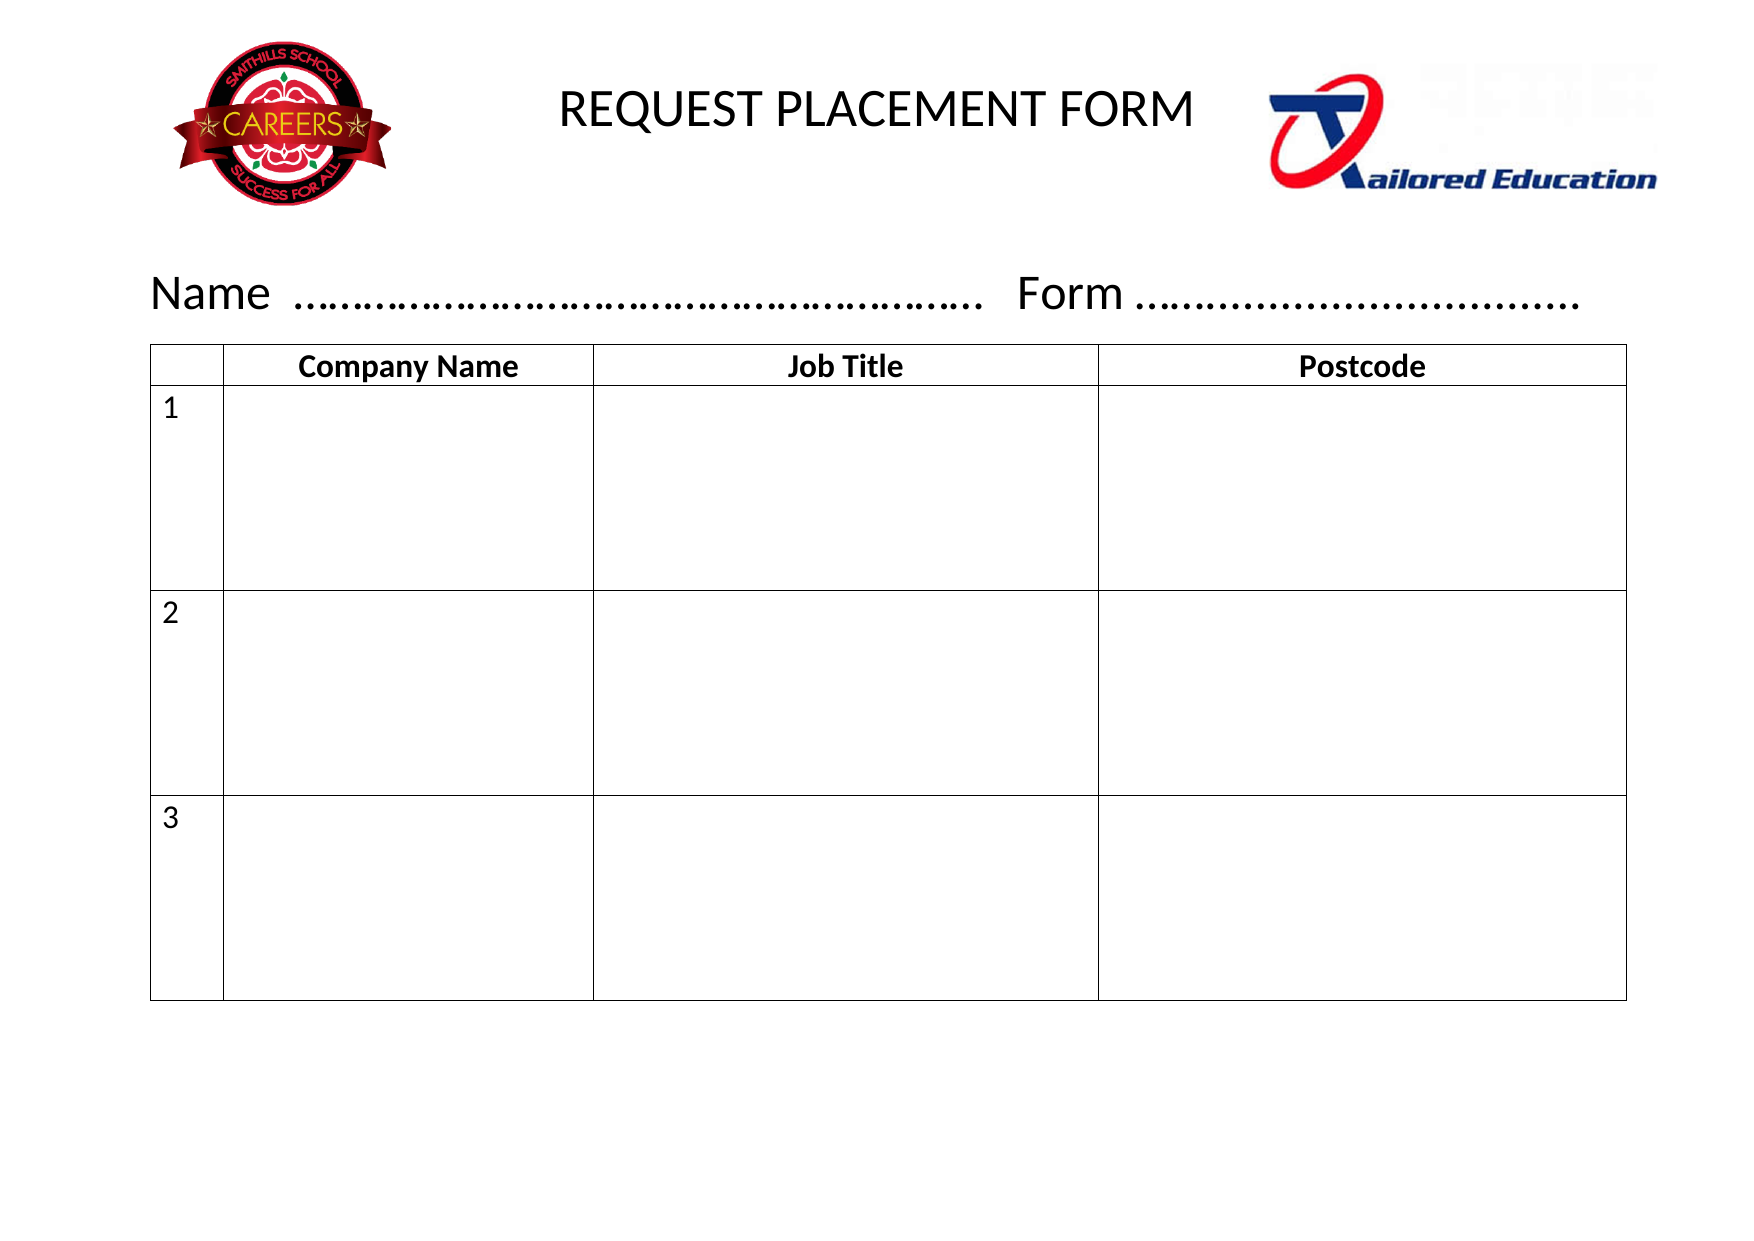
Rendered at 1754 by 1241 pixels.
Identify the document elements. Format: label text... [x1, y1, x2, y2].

table_cell [224, 591, 593, 795]
table_cell [1099, 796, 1626, 999]
picture [171, 21, 392, 225]
table_cell 3 [151, 796, 223, 999]
table_cell [594, 386, 1098, 590]
table_cell [594, 591, 1098, 795]
text Name …………………………………………………… Form …….............................. [150, 261, 1604, 322]
table_cell [1099, 386, 1626, 590]
table_cell [1099, 591, 1626, 795]
table_cell [594, 796, 1098, 999]
table_header [151, 345, 223, 385]
table_header Postcode [1099, 345, 1626, 385]
table_header Company Name [224, 345, 593, 385]
table_cell 2 [151, 591, 223, 795]
table_cell 1 [151, 386, 223, 590]
picture [1254, 34, 1696, 213]
table_header Job Title [594, 345, 1098, 385]
table_cell [224, 386, 593, 590]
table_cell [224, 796, 593, 999]
